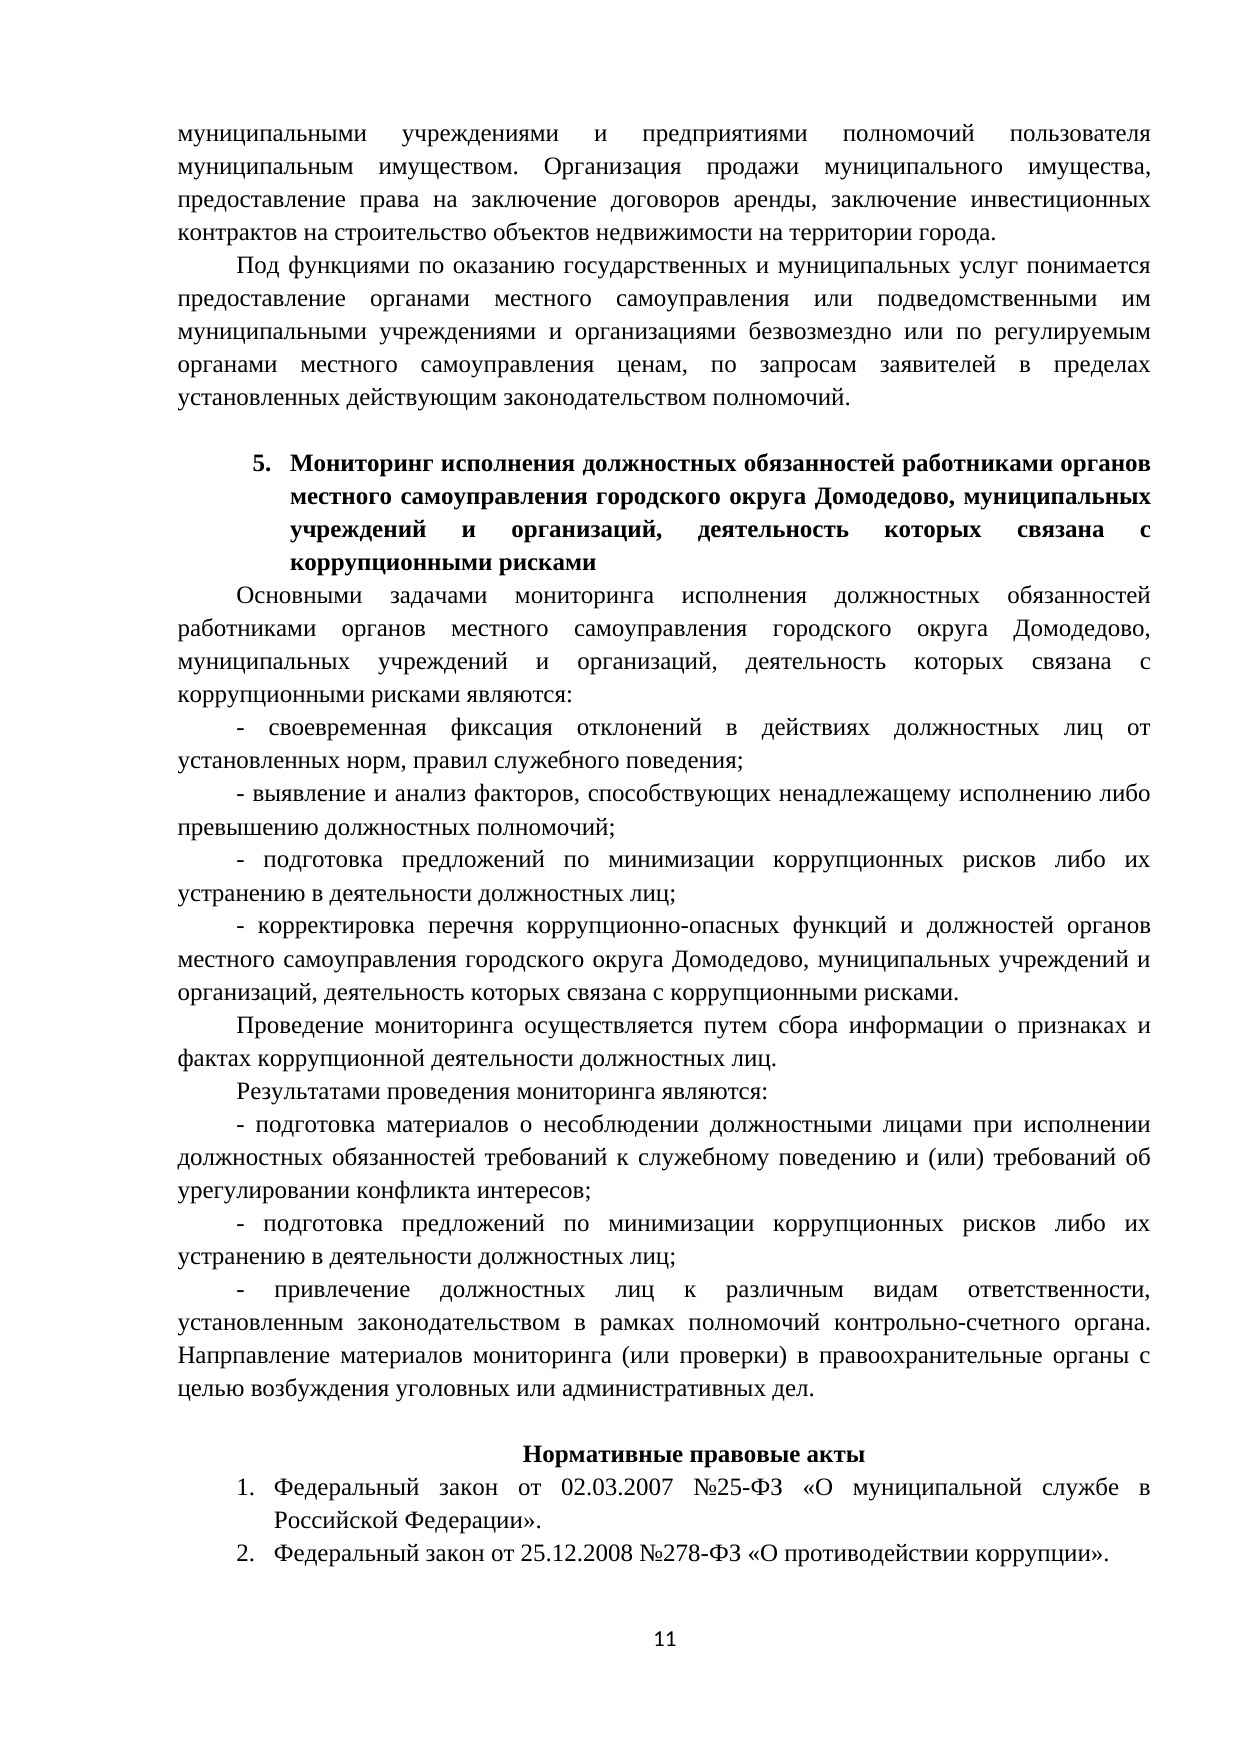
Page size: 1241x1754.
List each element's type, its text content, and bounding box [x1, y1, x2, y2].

list - своевременная фиксация отклонений в действиях должностных лиц от установленных норм, правил служебного поведения; [177, 712, 1152, 774]
list - корректировка перечня коррупционно-опасных функций и должностей органов местного самоуправления городского округа Домодедово, муниципальных учреждений и организаций, деятельность которых связана с коррупционными рисками. [177, 911, 1152, 1005]
list - выявление и анализ факторов, способствующих ненадлежащему исполнению либо превышению должностных полномочий; [177, 778, 1152, 840]
list - подготовка предложений по минимизации коррупционных рисков либо их устранению в деятельности должностных лиц; [177, 844, 1152, 906]
list Проведение мониторинга осуществляется путем сбора информации о признаках и фактах коррупционной деятельности должностных лиц. [177, 1010, 1152, 1071]
list - подготовка материалов о несоблюдении должностными лицами при исполнении должностных обязанностей требований к служебному поведению и (или) требований об урегулировании конфликта интересов; [177, 1109, 1152, 1203]
list - подготовка предложений по минимизации коррупционных рисков либо их устранению в деятельности должностных лиц; [177, 1208, 1152, 1269]
list Федеральный закон от 02.03.2007 №25-ФЗ «О муниципальной службе в Российской Федерации». [236, 1472, 1152, 1534]
list Мониторинг исполнения должностных обязанностей работниками органов местного самоуправления городского округа Домодедово, муниципальных учреждений и организаций, деятельность которых связана с коррупционными рисками [252, 448, 1152, 576]
list Результатами проведения мониторинга являются: [177, 1076, 1152, 1104]
list Основными задачами мониторинга исполнения должностных обязанностей работниками органов местного самоуправления городского округа Домодедово, муниципальных учреждений и организаций, деятельность которых связана с коррупционными рисками являются: [177, 580, 1152, 708]
list - привлечение должностных лиц к различным видам ответственности, установленным законодательством в рамках полномочий контрольно-счетного органа. Напрпавление материалов мониторинга (или проверки) в правоохранительные органы с целью возбуждения уголовных или административных дел. [177, 1274, 1152, 1402]
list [177, 118, 1152, 246]
list Нормативные правовые акты [177, 1439, 1152, 1468]
list Под функциями по оказанию государственных и муниципальных услуг понимается предоставление органами местного самоуправления или подведомственными им муниципальными учреждениями и организациями безвозмездно или по регулируемым органами местного самоуправления ценам, по запросам заявителей в пределах установленных действующим законодательством полномочий. [177, 250, 1152, 411]
list Федеральный закон от 25.12.2008 №278-ФЗ «О противодействии коррупции». [236, 1538, 1152, 1567]
